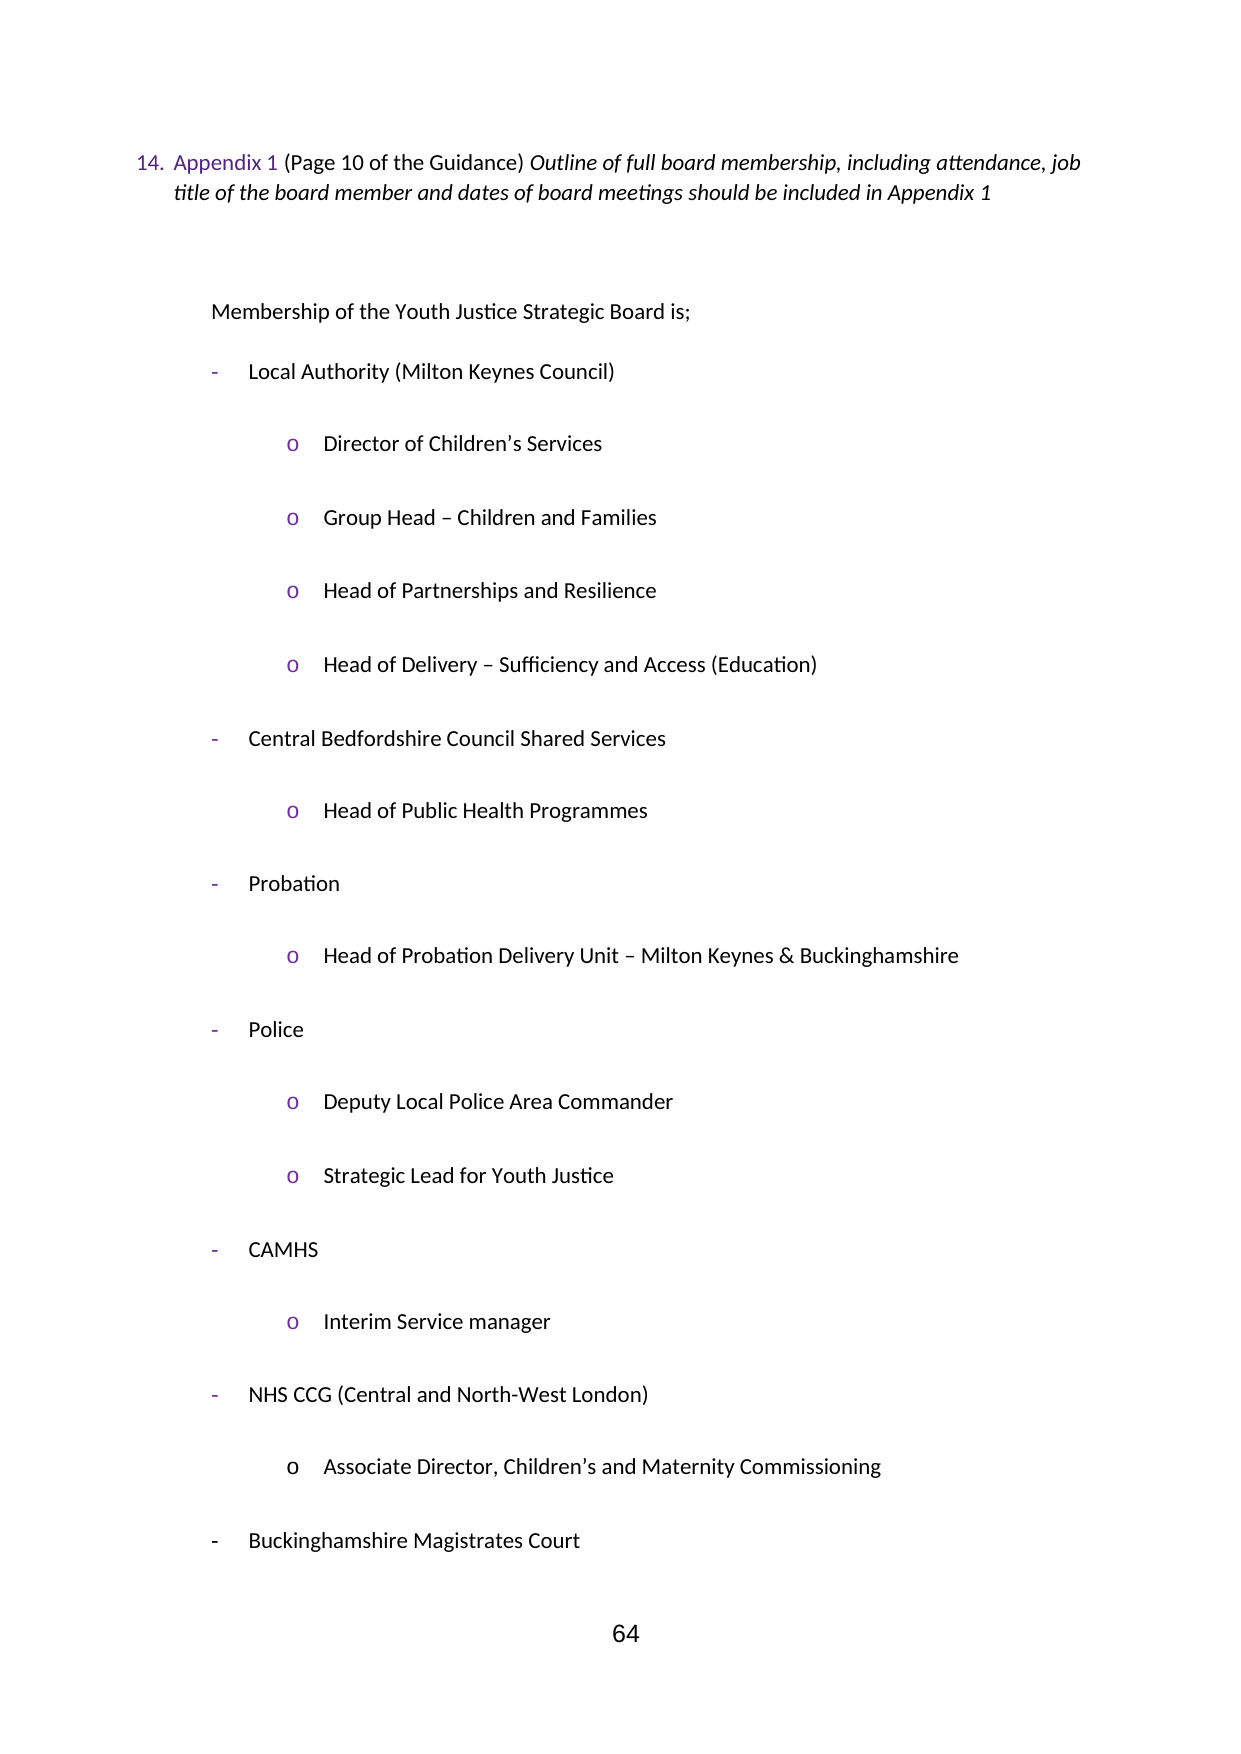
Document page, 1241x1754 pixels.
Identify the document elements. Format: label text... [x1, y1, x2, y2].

list Local Authority (Milton Keynes Council) [211, 357, 1116, 385]
list Central Bedfordshire Council Shared Services [211, 724, 1116, 752]
list Head of Delivery – Sufficiency and Access (Education) [286, 650, 1116, 679]
list Group Head – Children and Families [286, 503, 1116, 532]
list Strategic Lead for Youth Justice [286, 1161, 1116, 1190]
list Buckinghamshire Magistrates Court [211, 1526, 1116, 1554]
list Head of Public Health Programmes [286, 796, 1116, 825]
list Head of Partnerships and Resilience [286, 576, 1116, 606]
list Probation [211, 869, 1116, 898]
list Police [211, 1015, 1116, 1043]
list NHS CCG (Central and North-West London) [211, 1381, 1116, 1408]
list Associate Director, Children’s and Maternity Commissioning [286, 1452, 1116, 1482]
list Head of Probation Delivery Unit – Milton Keynes & Buckinghamshire [286, 942, 1116, 971]
list Deputy Local Police Area Commander [286, 1087, 1116, 1116]
list Appendix 1 (Page 10 of the Guidance) Outline of full board membership, including attendance, job title of the board member and dates of board meetings should be included in Appendix 1 [136, 148, 1116, 206]
list Interim Service manager [286, 1307, 1116, 1336]
list Membership of the Youth Justice Strategic Board is; [211, 297, 1116, 325]
list Director of Children’s Services [286, 429, 1116, 458]
list CAMHS [211, 1235, 1116, 1263]
